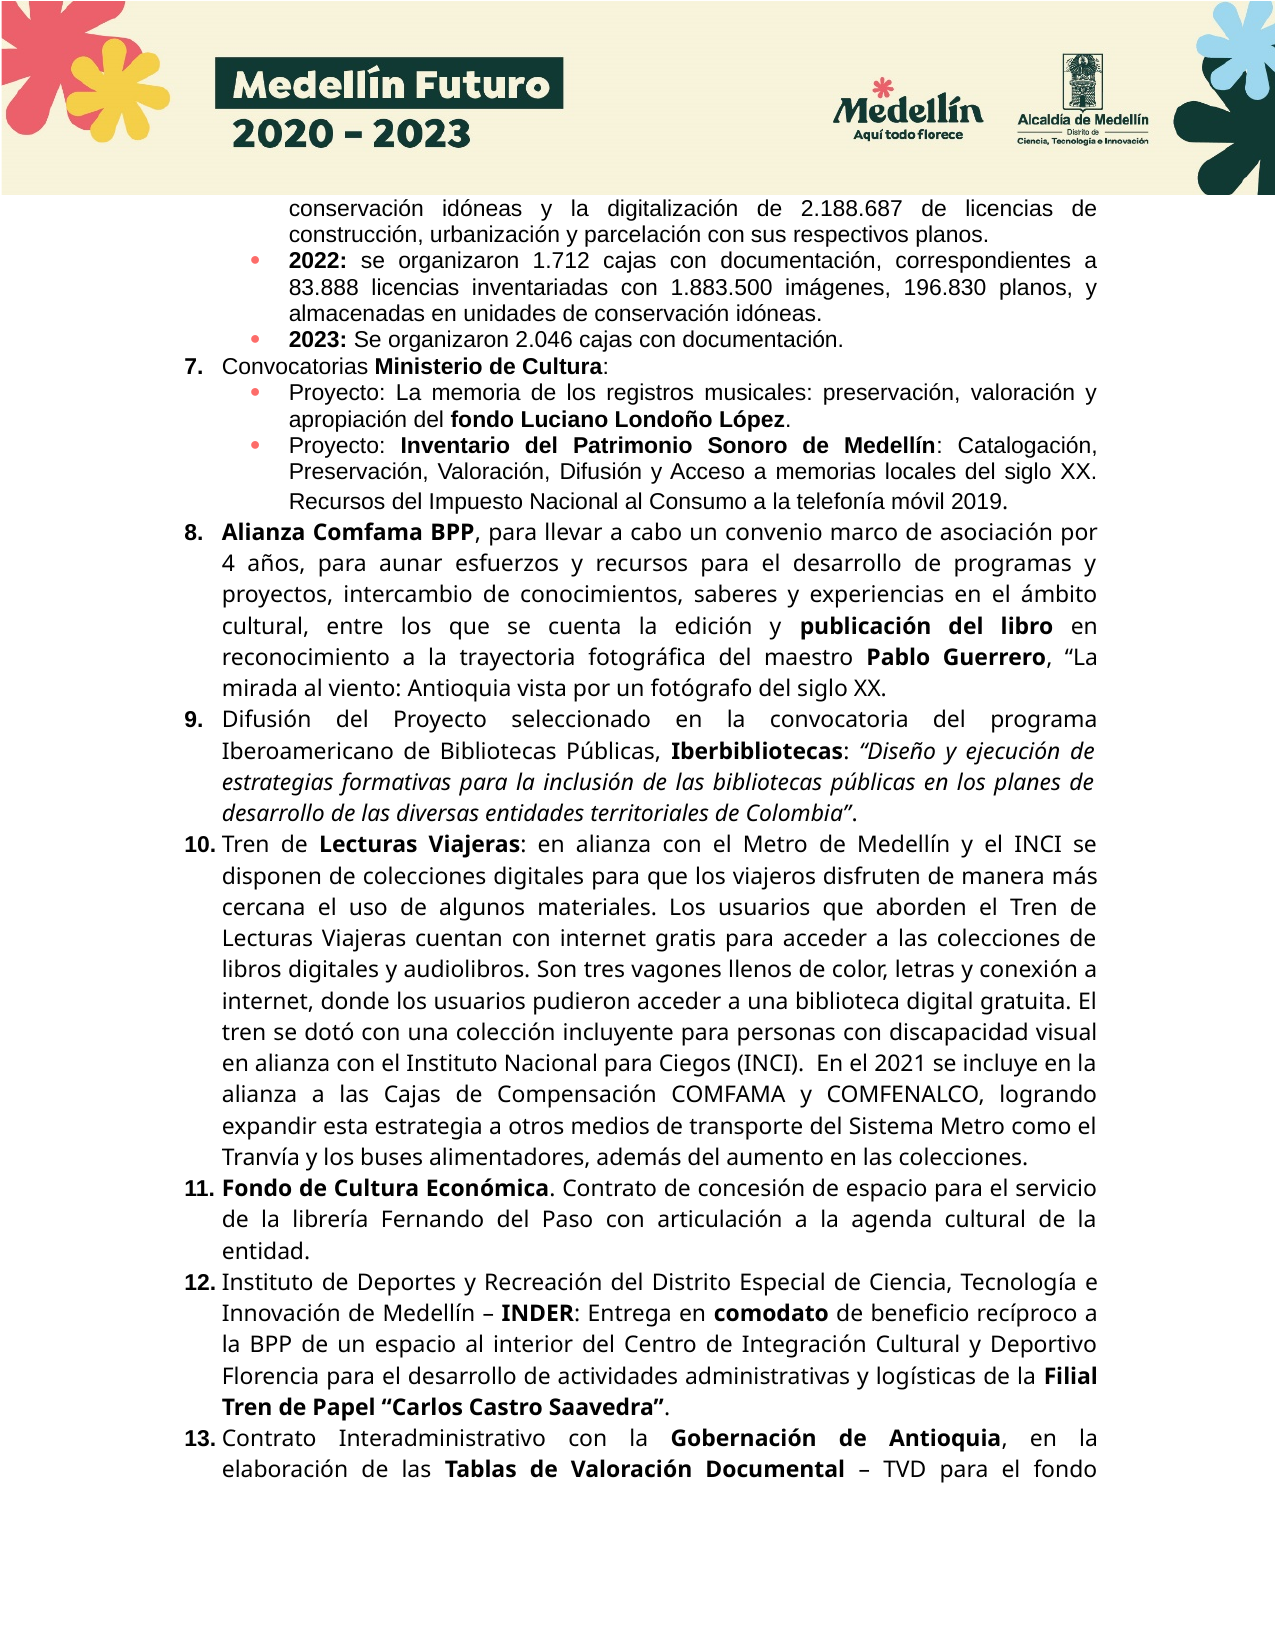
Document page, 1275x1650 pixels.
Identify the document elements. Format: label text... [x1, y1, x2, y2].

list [184, 1422, 1098, 1484]
list Difusión del Proyecto seleccionado en la convocatoria del programa Iberoamericano de Bibliotecas Públicas, Iberbibliotecas: “Diseño y ejecución de estrategias formativas para la inclusión de las bibliotecas públicas en los planes de desarrollo de las diversas entidades territoriales de Colombia”. [184, 703, 1098, 828]
list Proyecto: La memoria de los registros musicales: preservación, valoración y apropiación del fondo Luciano Londoño López. [251, 379, 1098, 432]
list Proyecto: Inventario del Patrimonio Sonoro de Medellín: Catalogación, Preservación, Valoración, Difusión y Acceso a memorias locales del siglo XX. Recursos del Impuesto Nacional al Consumo a la telefonía móvil 2019. [251, 432, 1098, 516]
list 2022: se organizaron 1.712 cajas con documentación, correspondientes a 83.888 licencias inventariadas con 1.883.500 imágenes, 196.830 planos, y almacenadas en unidades de conservación idóneas. [251, 247, 1098, 326]
list Fondo de Cultura Económica. Contrato de concesión de espacio para el servicio de la librería Fernando del Paso con articulación a la agenda cultural de la entidad. [184, 1172, 1098, 1266]
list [251, 148, 1098, 247]
list Instituto de Deportes y Recreación del Distrito Especial de Ciencia, Tecnología e Innovación de Medellín – INDER: Entrega en comodato de beneficio recíproco a la BPP de un espacio al interior del Centro de Integración Cultural y Deportivo Florencia para el desarrollo de actividades administrativas y logísticas de la Filial Tren de Papel “Carlos Castro Saavedra”. [184, 1266, 1098, 1422]
picture [1, 1, 1275, 195]
list Tren de Lecturas Viajeras: en alianza con el Metro de Medellín y el INCI se disponen de colecciones digitales para que los viajeros disfruten de manera más cercana el uso de algunos materiales. Los usuarios que aborden el Tren de Lecturas Viajeras cuentan con internet gratis para acceder a las colecciones de libros digitales y audiolibros. Son tres vagones llenos de color, letras y conexión a internet, donde los usuarios pudieron acceder a una biblioteca digital gratuita. El tren se dotó con una colección incluyente para personas con discapacidad visual en alianza con el Instituto Nacional para Ciegos (INCI). En el 2021 se incluye en la alianza a las Cajas de Compensación COMFAMA y COMFENALCO, logrando expandir esta estrategia a otros medios de transporte del Sistema Metro como el Tranvía y los buses alimentadores, además del aumento en las colecciones. [184, 828, 1098, 1172]
list Convocatorias Ministerio de Cultura: [184, 353, 1098, 379]
list Alianza Comfama BPP, para llevar a cabo un convenio marco de asociación por 4 años, para aunar esfuerzos y recursos para el desarrollo de programas y proyectos, intercambio de conocimientos, saberes y experiencias en el ámbito cultural, entre los que se cuenta la edición y publicación del libro en reconocimiento a la trayectoria fotográfica del maestro Pablo Guerrero, “La mirada al viento: Antioquia vista por un fotógrafo del siglo XX. [184, 516, 1098, 703]
list 2023: Se organizaron 2.046 cajas con documentación. [251, 326, 1098, 353]
